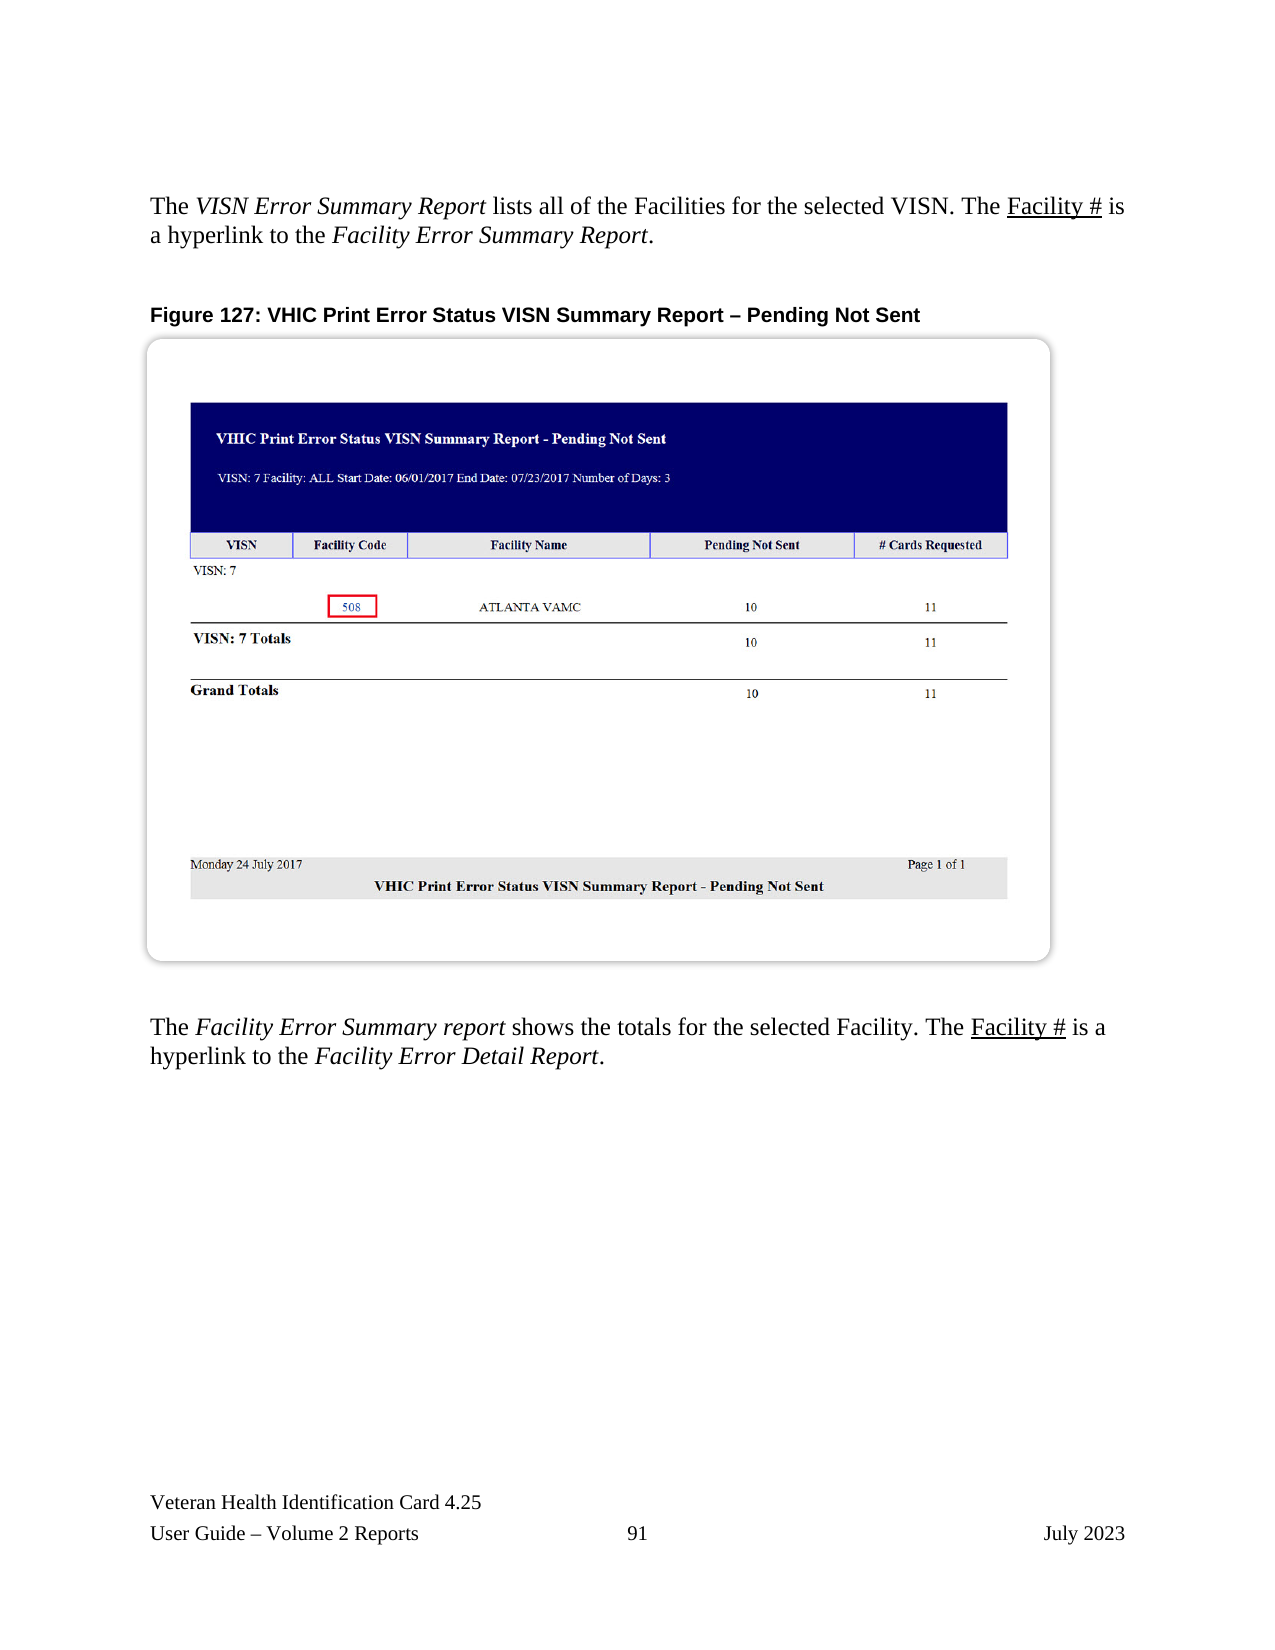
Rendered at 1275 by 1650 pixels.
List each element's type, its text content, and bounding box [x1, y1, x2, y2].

text The VISN Error Summary Report lists all of the Facilities for the selected VISN. The Facility # is a hyperlink to the Facility Error Summary Report. [150, 191, 1125, 249]
text The Facility Error Summary report shows the totals for the selected Facility. The Facility # is a hyperlink to the Facility Error Detail Report. [150, 1012, 1125, 1070]
picture [178, 370, 1019, 930]
